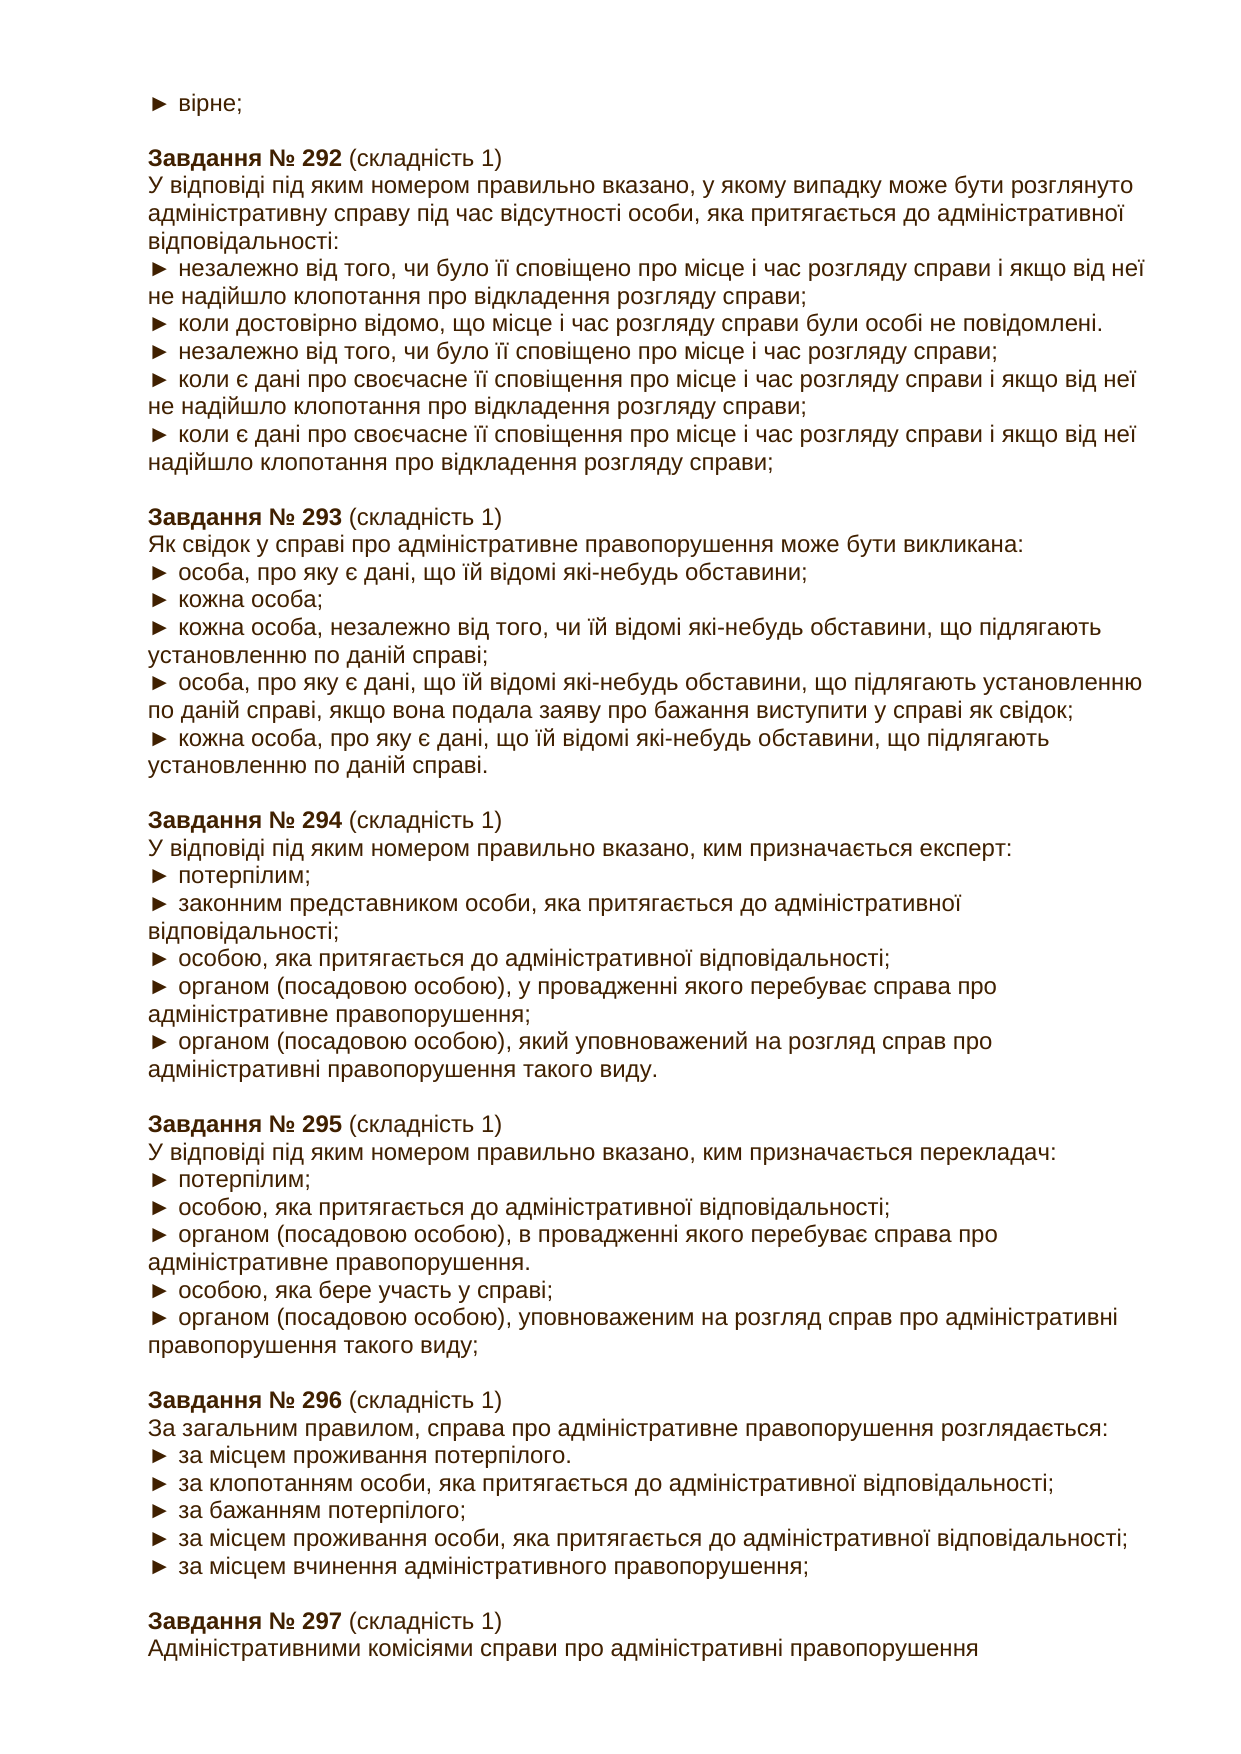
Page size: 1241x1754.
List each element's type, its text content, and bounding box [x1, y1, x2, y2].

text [148, 1607, 1152, 1662]
text Завдання № 294 (складність 1) У відповіді під яким номером правильно вказано, ким призначається експерт: ► потерпілим; ► законним представником особи, яка притягається до адміністративної відповідальності; ► особою, яка притягається до адміністративної відповідальності; ► органом (посадовою особою), у провадженні якого перебуває справа про адміністративне правопорушення; ► органом (посадовою особою), який уповноважений на розгляд справ про адміністративні правопорушення такого виду. [148, 806, 1152, 1110]
text Завдання № 292 (складність 1) У відповіді під яким номером правильно вказано, у якому випадку може бути розглянуто адміністративну справу під час відсутності особи, яка притягається до адміністративної відповідальності: ► незалежно від того, чи було її сповіщено про місце і час розгляду справи і якщо від неї не надійшло клопотання про відкладення розгляду справи; ► коли достовірно відомо, що місце і час розгляду справи були особі не повідомлені. ► незалежно від того, чи було її сповіщено про місце і час розгляду справи; ► коли є дані про своєчасне її сповіщення про місце і час розгляду справи і якщо від неї не надійшло клопотання про відкладення розгляду справи; ► коли є дані про своєчасне її сповіщення про місце і час розгляду справи і якщо від неї надійшло клопотання про відкладення розгляду справи; [148, 144, 1152, 503]
text Завдання № 296 (складність 1) За загальним правилом, справа про адміністративне правопорушення розглядається: ► за місцем проживання потерпілого. ► за клопотанням особи, яка притягається до адміністративної відповідальності; ► за бажанням потерпілого; ► за місцем проживання особи, яка притягається до адміністративної відповідальності; ► за місцем вчинення адміністративного правопорушення; [148, 1386, 1152, 1607]
text Завдання № 295 (складність 1) У відповіді під яким номером правильно вказано, ким призначається перекладач: ► потерпілим; ► особою, яка притягається до адміністративної відповідальності; ► органом (посадовою особою), в провадженні якого перебуває справа про адміністративне правопорушення. ► особою, яка бере участь у справі; ► органом (посадовою особою), уповноваженим на розгляд справ про адміністративні правопорушення такого виду; [148, 1110, 1152, 1386]
text Завдання № 293 (складність 1) Як свідок у справі про адміністративне правопорушення може бути викликана: ► особа, про яку є дані, що їй відомі які-небудь обставини; ► кожна особа; ► кожна особа, незалежно від того, чи їй відомі які-небудь обставини, що підлягають установленню по даній справі; ► особа, про яку є дані, що їй відомі які-небудь обставини, що підлягають установленню по даній справі, якщо вона подала заяву про бажання виступити у справі як свідок; ► кожна особа, про яку є дані, що їй відомі які-небудь обставини, що підлягають установленню по даній справі. [148, 503, 1152, 806]
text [148, 88, 1152, 144]
